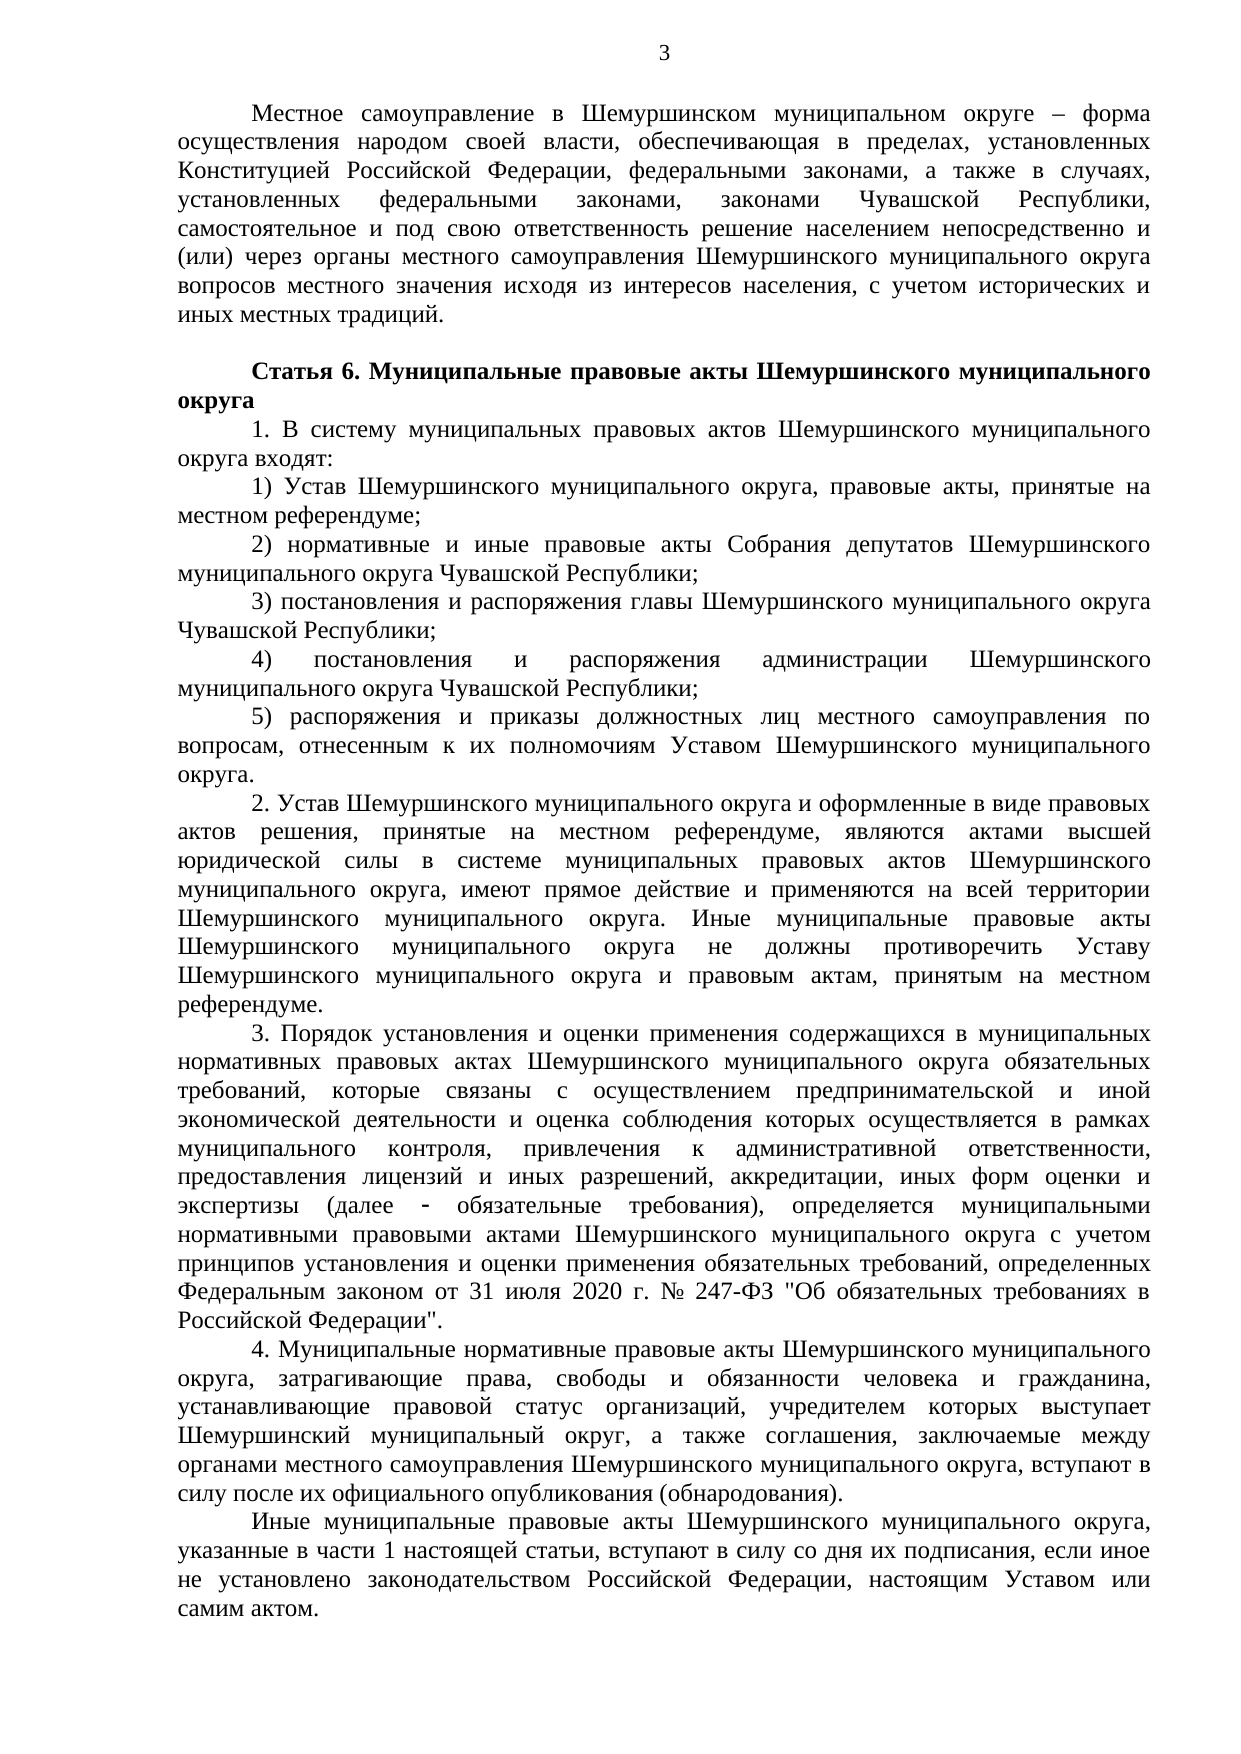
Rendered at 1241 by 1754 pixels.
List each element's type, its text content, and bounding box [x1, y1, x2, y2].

text Иные муниципальные правовые акты Шемуршинского муниципального округа, указанные в части 1 настоящей статьи, вступают в силу со дня их подписания, если иное не установлено законодательством Российской Федерации, настоящим Уставом или самим актом. [177, 1506, 1152, 1621]
text Статья 6. Муниципальные правовые акты Шемуршинского муниципального округа [177, 356, 1152, 414]
text 1) Устав Шемуршинского муниципального округа, правовые акты, принятые на местном референдуме; [177, 471, 1152, 529]
text 1. В систему муниципальных правовых актов Шемуршинского муниципального округа входят: [177, 414, 1152, 471]
text 4. Муниципальные нормативные правовые акты Шемуршинского муниципального округа, затрагивающие права, свободы и обязанности человека и гражданина, устанавливающие правовой статус организаций, учредителем которых выступает Шемуршинский муниципальный округ, а также соглашения, заключаемые между органами местного самоуправления Шемуршинского муниципального округа, вступают в силу после их официального опубликования (обнародования). [177, 1334, 1152, 1506]
text 3. Порядок установления и оценки применения содержащихся в муниципальных нормативных правовых актах Шемуршинского муниципального округа обязательных требований, которые связаны с осуществлением предпринимательской и иной экономической деятельности и оценка соблюдения которых осуществляется в рамках муниципального контроля, привлечения к административной ответственности, предоставления лицензий и иных разрешений, аккредитации, иных форм оценки и экспертизы (далее  обязательные требования), определяется муниципальными нормативными правовыми актами Шемуршинского муниципального округа с учетом принципов установления и оценки применения обязательных требований, определенных Федеральным законом от 31 июля 2020 г. № 247-ФЗ "Об обязательных требованиях в Российской Федерации". [177, 1018, 1152, 1334]
text 4) постановления и распоряжения администрации Шемуршинского муниципального округа Чувашской Республики; [177, 644, 1152, 701]
text 3) постановления и распоряжения главы Шемуршинского муниципального округа Чувашской Республики; [177, 586, 1152, 644]
text Местное самоуправление в Шемуршинском муниципальном округе – форма осуществления народом своей власти, обеспечивающая в пределах, установленных Конституцией Российской Федерации, федеральными законами, а также в случаях, установленных федеральными законами, законами Чувашской Республики, самостоятельное и под свою ответственность решение населением непосредственно и (или) через органы местного самоуправления Шемуршинского муниципального округа вопросов местного значения исходя из интересов населения, с учетом исторических и иных местных традиций. [177, 98, 1152, 328]
text 2) нормативные и иные правовые акты Собрания депутатов Шемуршинского муниципального округа Чувашской Республики; [177, 529, 1152, 586]
text 5) распоряжения и приказы должностных лиц местного самоуправления по вопросам, отнесенным к их полномочиям Уставом Шемуршинского муниципального округа. [177, 701, 1152, 788]
text 2. Устав Шемуршинского муниципального округа и оформленные в виде правовых актов решения, принятые на местном референдуме, являются актами высшей юридической силы в системе муниципальных правовых актов Шемуршинского муниципального округа, имеют прямое действие и применяются на всей территории Шемуршинского муниципального округа. Иные муниципальные правовые акты Шемуршинского муниципального округа не должны противоречить Уставу Шемуршинского муниципального округа и правовым актам, принятым на местном референдуме. [177, 788, 1152, 1018]
